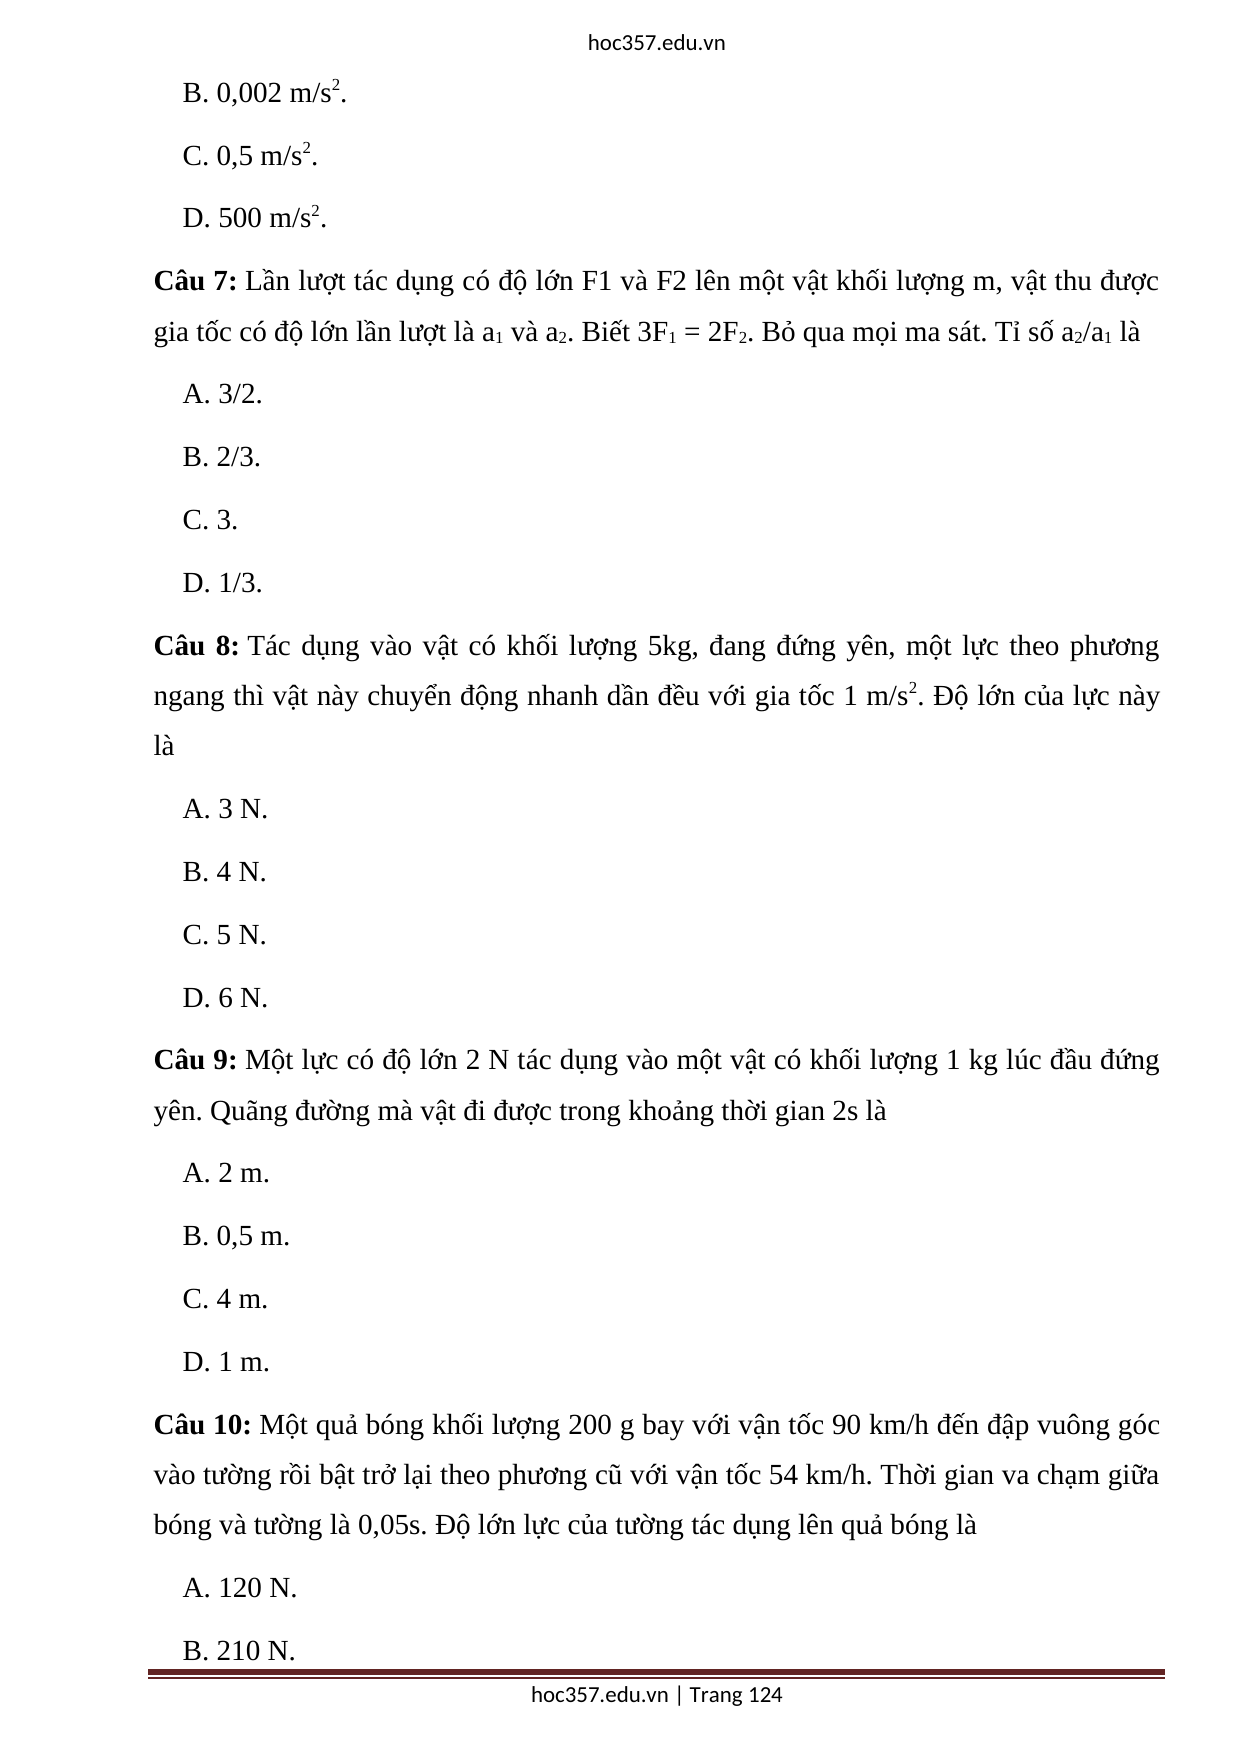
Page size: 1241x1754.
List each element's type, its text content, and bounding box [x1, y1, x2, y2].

text D. 1/3. [153, 565, 1160, 598]
text B. 2/3. [153, 439, 1160, 473]
text Câu 9: Một lực có độ lớn 2 N tác dụng vào một vật có khối lượng 1 kg lúc đầu đứng yên. Quãng đường mà vật đi được trong khoảng thời gian 2s là [153, 1042, 1160, 1126]
text C. 3. [153, 502, 1160, 536]
text D. 1 m. [153, 1344, 1160, 1378]
text C. 4 m. [153, 1281, 1160, 1315]
text Câu 10: Một quả bóng khối lượng 200 g bay với vận tốc 90 km/h đến đập vuông góc vào tường rồi bật trở lại theo phương cũ với vận tốc 54 km/h. Thời gian va chạm giữa bóng và tường là 0,05s. Độ lớn lực của tường tác dụng lên quả bóng là [153, 1407, 1160, 1541]
text B. 0,5 m. [153, 1218, 1160, 1252]
text A. 3 N. [153, 791, 1160, 825]
text A. 2 m. [153, 1156, 1160, 1189]
text Câu 7: Lần lượt tác dụng có độ lớn F1 và F2 lên một vật khối lượng m, vật thu được gia tốc có độ lớn lần lượt là a1 và a2. Biết 3F1 = 2F2. Bỏ qua mọi ma sát. Tỉ số a2/a1 là [153, 263, 1160, 347]
text A. 120 N. [153, 1570, 1160, 1604]
text Câu 8: Tác dụng vào vật có khối lượng 5kg, đang đứng yên, một lực theo phương ngang thì vật này chuyển động nhanh dần đều với gia tốc 1 m/s2. Độ lớn của lực này là [153, 628, 1160, 762]
text B. 4 N. [153, 854, 1160, 888]
text C. 0,5 m/s2. [153, 138, 1160, 171]
text D. 500 m/s2. [153, 201, 1160, 234]
text B. 0,002 m/s2. [153, 75, 1160, 108]
text A. 3/2. [153, 377, 1160, 410]
text D. 6 N. [153, 980, 1160, 1013]
text C. 5 N. [153, 917, 1160, 950]
text B. 210 N. [153, 1633, 1160, 1667]
